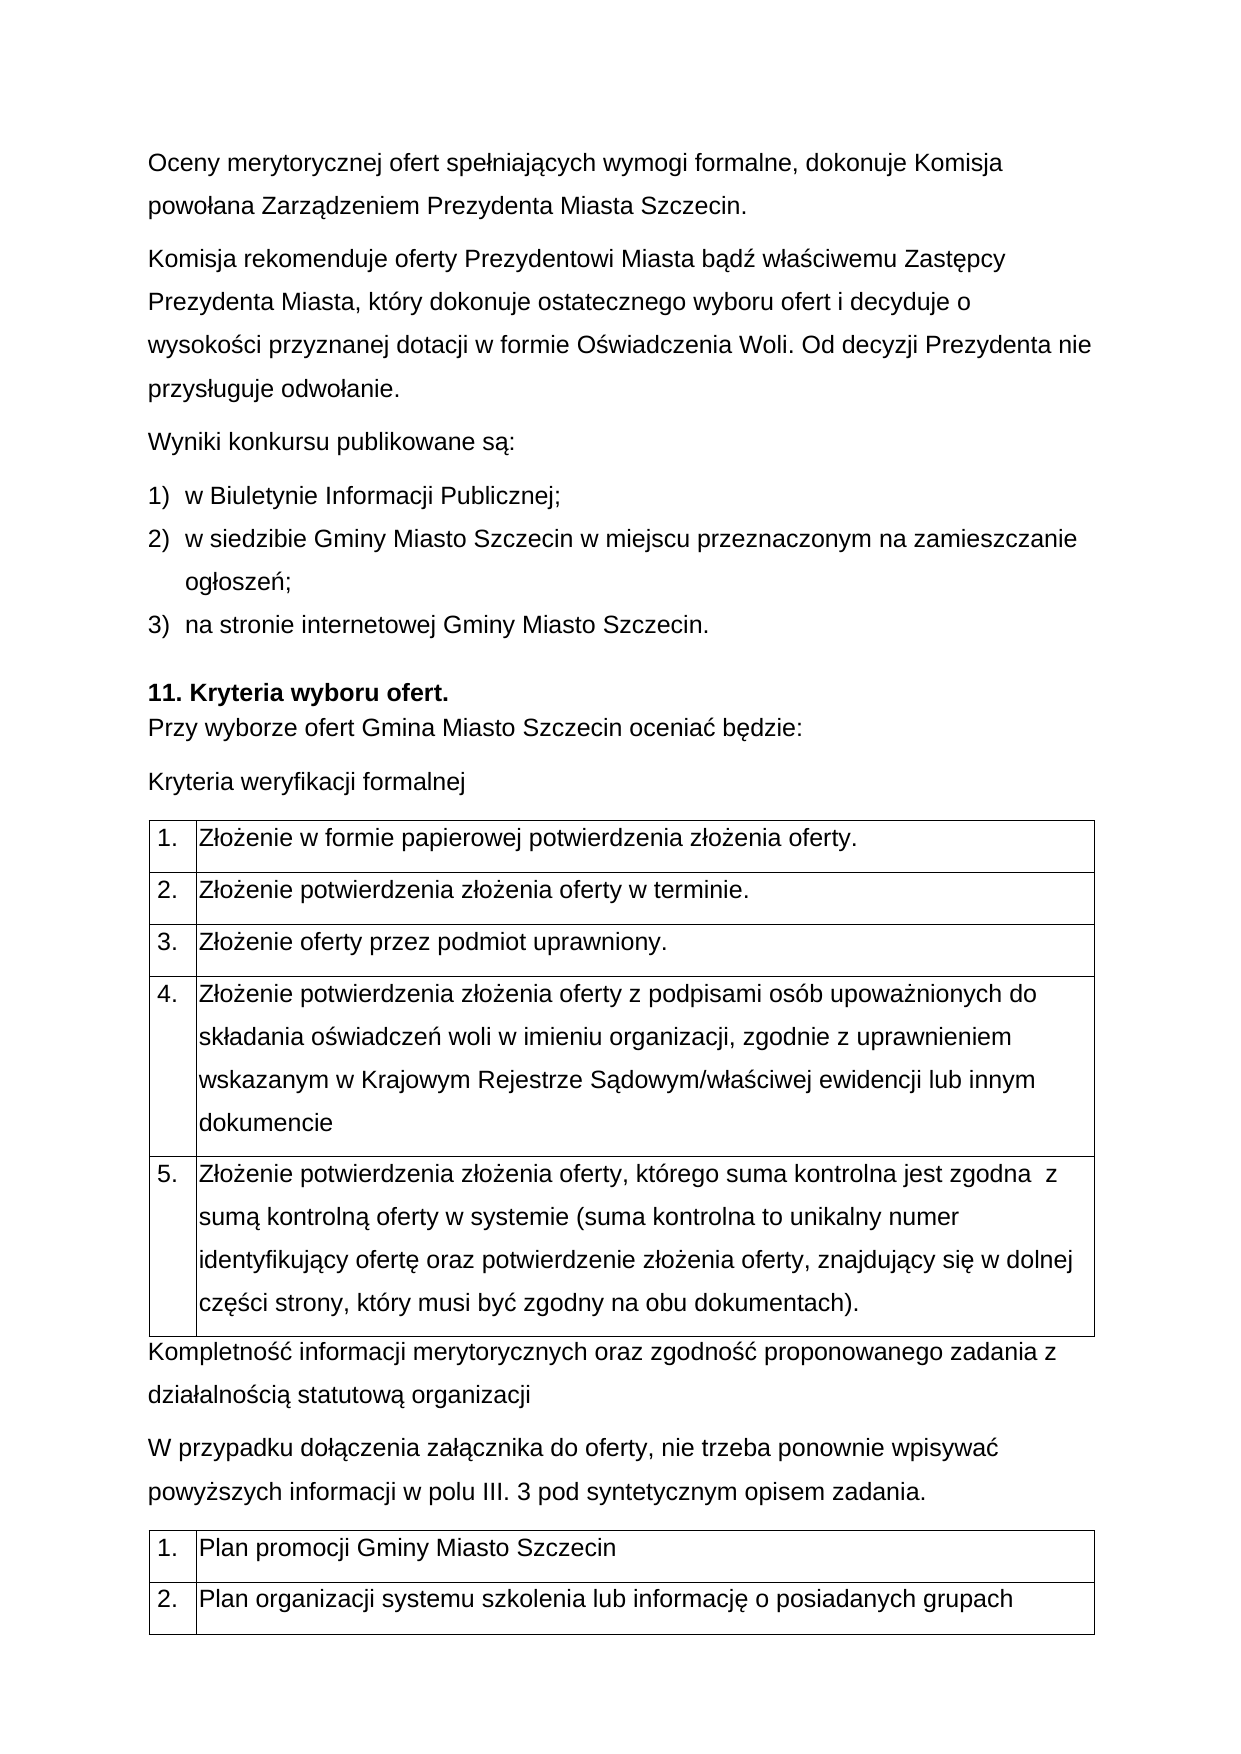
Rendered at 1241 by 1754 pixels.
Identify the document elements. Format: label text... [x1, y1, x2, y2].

table_cell [150, 1583, 196, 1634]
table_cell Złożenie potwierdzenia złożenia oferty w terminie. [197, 873, 1094, 924]
table_cell [150, 977, 196, 1156]
text Przy wyborze ofert Gmina Miasto Szczecin oceniać będzie: [148, 713, 1093, 742]
list w Biuletynie Informacji Publicznej; [148, 481, 1093, 509]
text Kompletność informacji merytorycznych oraz zgodność proponowanego zadania z działalnością statutową organizacji [148, 1337, 1093, 1408]
table_header Plan promocji Gminy Miasto Szczecin [197, 1531, 1094, 1582]
table_cell [150, 925, 196, 976]
text Wyniki konkursu publikowane są: [148, 427, 1093, 456]
table_cell [150, 1157, 196, 1336]
table_cell [150, 873, 196, 924]
text Oceny merytorycznej ofert spełniających wymogi formalne, dokonuje Komisja powołana Zarządzeniem Prezydenta Miasta Szczecin. [148, 148, 1093, 219]
list w siedzibie Gminy Miasto Szczecin w miejscu przeznaczonym na zamieszczanie ogłoszeń; [148, 524, 1093, 596]
text W przypadku dołączenia załącznika do oferty, nie trzeba ponownie wpisywać powyższych informacji w polu III. 3 pod syntetycznym opisem zadania. [148, 1433, 1093, 1505]
table_cell Złożenie oferty przez podmiot uprawniony. [197, 925, 1094, 976]
list na stronie internetowej Gminy Miasto Szczecin. [148, 610, 1093, 639]
text Kryteria weryfikacji formalnej [148, 767, 1093, 796]
table_header [150, 1531, 196, 1582]
table_cell Złożenie potwierdzenia złożenia oferty, którego suma kontrolna jest zgodna z sumą kontrolną oferty w systemie (suma kontrolna to unikalny numer identyfikujący ofertę oraz potwierdzenie złożenia oferty, znajdujący się w dolnej części strony, który musi być zgodny na obu dokumentach). [197, 1157, 1094, 1336]
table_header Złożenie w formie papierowej potwierdzenia złożenia oferty. [197, 821, 1094, 872]
subtitle 11. Kryteria wyboru ofert. [148, 678, 1093, 707]
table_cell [197, 1583, 1094, 1634]
table_cell Złożenie potwierdzenia złożenia oferty z podpisami osób upoważnionych do składania oświadczeń woli w imieniu organizacji, zgodnie z uprawnieniem wskazanym w Krajowym Rejestrze Sądowym/właściwej ewidencji lub innym dokumencie [197, 977, 1094, 1156]
table_header [150, 821, 196, 872]
text Komisja rekomenduje oferty Prezydentowi Miasta bądź właściwemu Zastępcy Prezydenta Miasta, który dokonuje ostatecznego wyboru ofert i decyduje o wysokości przyznanej dotacji w formie Oświadczenia Woli. Od decyzji Prezydenta nie przysługuje odwołanie. [148, 244, 1093, 402]
